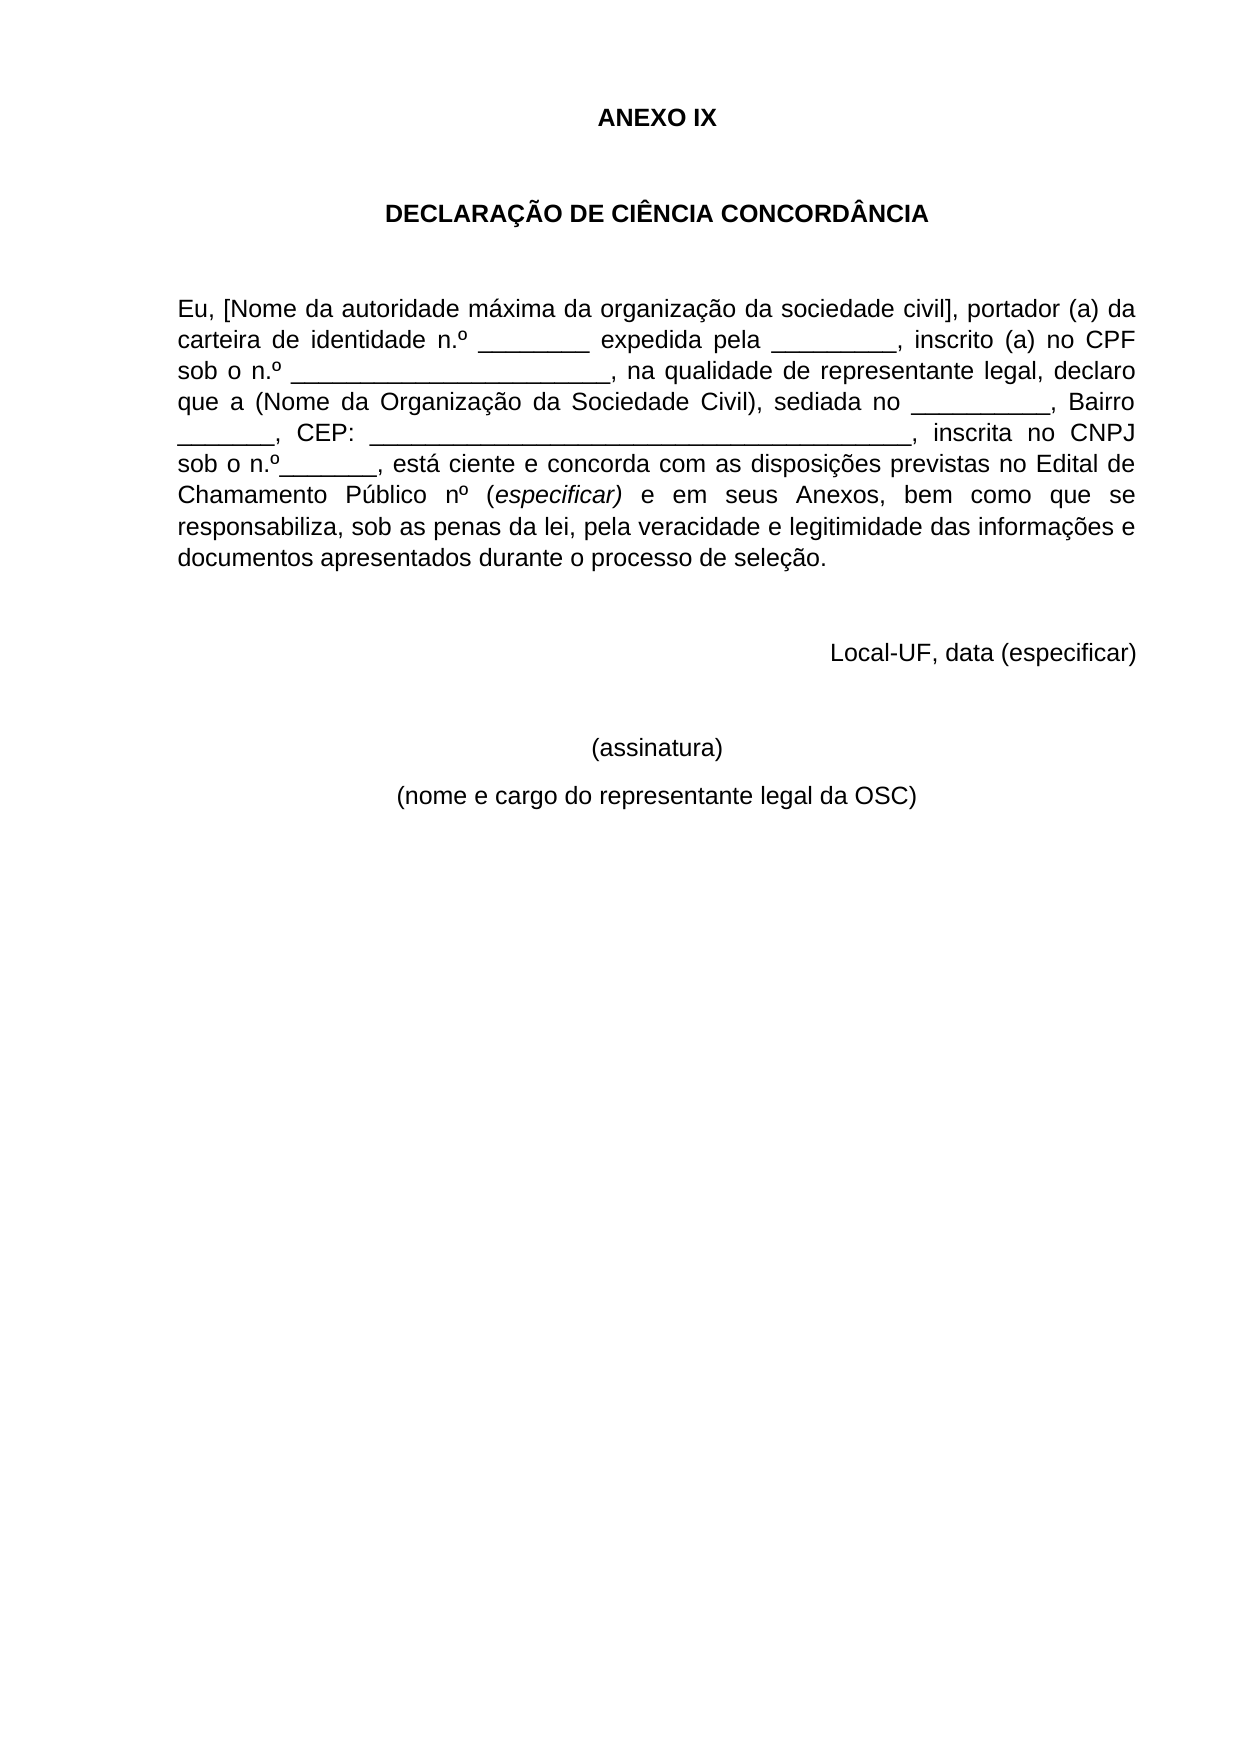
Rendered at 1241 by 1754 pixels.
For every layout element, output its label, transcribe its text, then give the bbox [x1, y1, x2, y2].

text Local-UF, data (especificar) [177, 638, 1137, 667]
text (nome e cargo do representante legal da OSC) [177, 781, 1137, 810]
text ANEXO IX [177, 103, 1137, 132]
text Eu, [Nome da autoridade máxima da organização da sociedade civil], portador (a) da carteira de identidade n.º ________ expedida pela _________, inscrito (a) no CPF sob o n.º _______________________, na qualidade de representante legal, declaro que a (Nome da Organização da Sociedade Civil), sediada no __________, Bairro _______, CEP: _______________________________________, inscrita no CNPJ sob o n.º_______, está ciente e concorda com as disposições previstas no Edital de Chamamento Público nº (especificar) e em seus Anexos, bem como que se responsabiliza, sob as penas da lei, pela veracidade e legitimidade das informações e documentos apresentados durante o processo de seleção. [177, 294, 1137, 571]
text (assinatura) [177, 733, 1137, 762]
text DECLARAÇÃO DE CIÊNCIA CONCORDÂNCIA [177, 199, 1137, 228]
